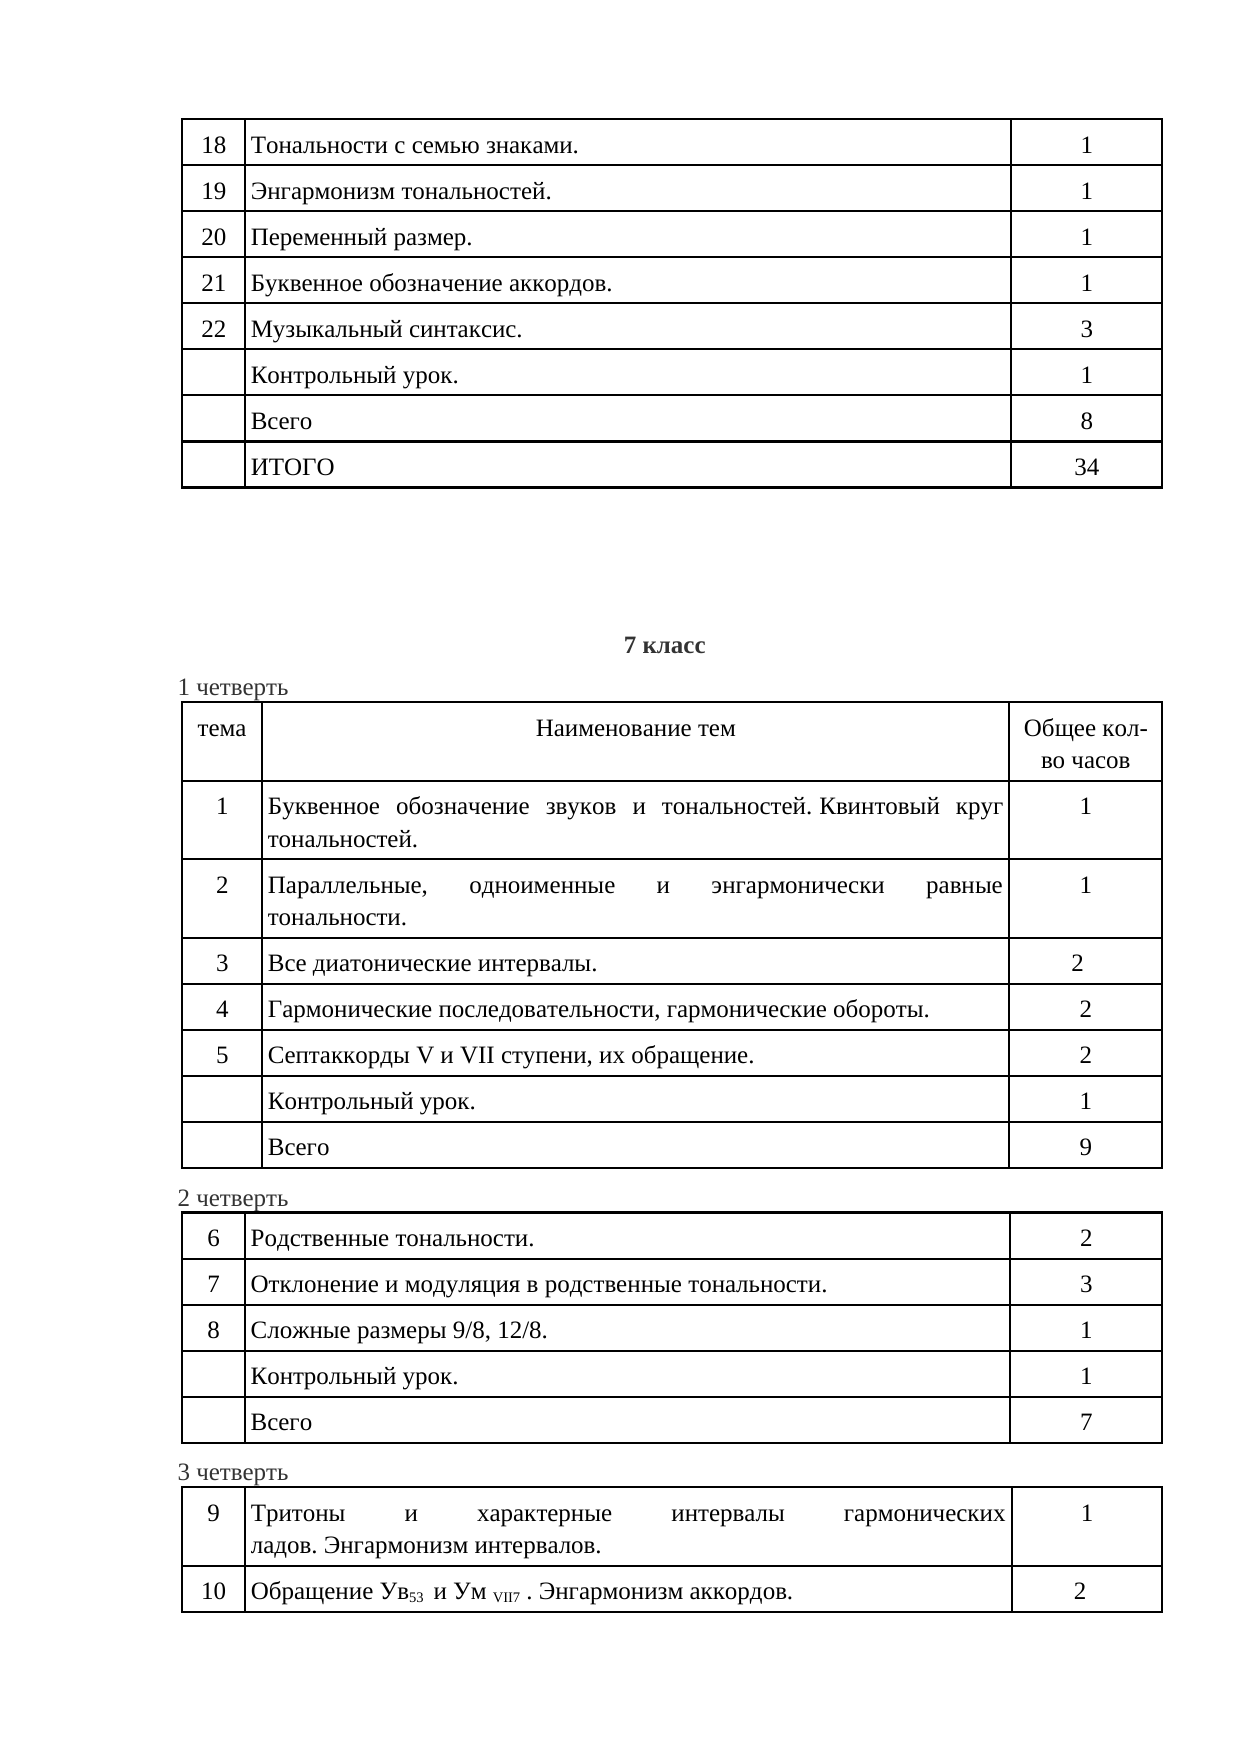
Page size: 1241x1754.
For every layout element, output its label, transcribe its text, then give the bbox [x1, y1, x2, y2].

table_cell Контрольный урок. [246, 1352, 1009, 1396]
table_cell 7 [1011, 1398, 1161, 1442]
table_header 6 [183, 1214, 244, 1257]
table_cell Септаккорды V и VII ступени, их обращение. [263, 1031, 1008, 1075]
table_cell 1 [1010, 1077, 1161, 1121]
table_cell 1 [1012, 212, 1161, 256]
table_header Родственные тональности. [246, 1214, 1009, 1257]
table_cell [183, 396, 244, 440]
table_cell 1 [1012, 258, 1161, 302]
table_cell 20 [183, 212, 244, 256]
table_cell [183, 350, 244, 394]
table_header 1 [1013, 1488, 1161, 1565]
table_header Наименование тем [263, 703, 1008, 779]
table_cell 2 [183, 860, 261, 937]
table_cell Буквенное обозначение звуков и тональностей. Квинтовый круг тональностей. [263, 782, 1008, 858]
table_cell 34 [1012, 443, 1161, 486]
table_cell 3 [1011, 1260, 1161, 1303]
table_cell 1 [1010, 782, 1161, 858]
table_cell 1 [183, 782, 261, 858]
table_cell 1 [1012, 350, 1161, 394]
table_cell 1 [1011, 1306, 1161, 1349]
table_cell 2 [1013, 1567, 1161, 1611]
table_cell Буквенное обозначение аккордов. [246, 258, 1010, 302]
table_cell 22 [183, 304, 244, 348]
table_cell 5 [183, 1031, 261, 1075]
table_cell Переменный размер. [246, 212, 1010, 256]
table_cell Всего [263, 1123, 1008, 1167]
table_cell Всего [246, 1398, 1009, 1442]
table_cell 8 [183, 1306, 244, 1349]
table_cell 19 [183, 166, 244, 210]
table_cell 3 [183, 939, 261, 983]
table_cell Обращение Ув53 и Ум VII7 . Энгармонизм аккордов. [246, 1567, 1011, 1611]
text 7 класс [177, 616, 1152, 658]
text 1 четверть [177, 658, 1152, 701]
table_header Общее кол-во часов [1010, 703, 1161, 779]
table_cell Гармонические последовательности, гармонические обороты. [263, 985, 1008, 1029]
table_cell [183, 1123, 261, 1167]
table_cell 8 [1012, 396, 1161, 440]
table_cell 1 [1012, 166, 1161, 210]
table_header 9 [183, 1488, 244, 1565]
table_header 2 [1011, 1214, 1161, 1257]
table_cell [183, 443, 244, 486]
table_cell 2 [1010, 939, 1161, 983]
table_cell Отклонение и модуляция в родственные тональности. [246, 1260, 1009, 1303]
table_cell Энгармонизм тональностей. [246, 166, 1010, 210]
table_cell 4 [183, 985, 261, 1029]
table_cell 7 [183, 1260, 244, 1303]
table_cell Музыкальный синтаксис. [246, 304, 1010, 348]
table_header 1 [1012, 120, 1161, 164]
table_cell Сложные размеры 9/8, 12/8. [246, 1306, 1009, 1349]
table_cell 2 [1010, 1031, 1161, 1075]
table_cell Контрольный урок. [263, 1077, 1008, 1121]
table_cell Все диатонические интервалы. [263, 939, 1008, 983]
table_cell ИТОГО [246, 443, 1010, 486]
table_cell Всего [246, 396, 1010, 440]
table_cell Контрольный урок. [246, 350, 1010, 394]
table_cell [183, 1077, 261, 1121]
table_cell Параллельные, одноименные и энгармонически равные тональности. [263, 860, 1008, 937]
table_cell 3 [1012, 304, 1161, 348]
table_cell 1 [1011, 1352, 1161, 1396]
table_cell 2 [1010, 985, 1161, 1029]
table_cell [183, 1398, 244, 1442]
table_cell 1 [1010, 860, 1161, 937]
table_header Тональности с семью знаками. [246, 120, 1010, 164]
table_header 18 [183, 120, 244, 164]
table_cell [183, 1352, 244, 1396]
table_header Тритоны и характерные интервалы гармонических ладов. Энгармонизм интервалов. [246, 1488, 1011, 1565]
text 2 четверть [177, 1169, 1152, 1211]
table_header тема [183, 703, 261, 779]
table_cell 21 [183, 258, 244, 302]
table_cell 9 [1010, 1123, 1161, 1167]
text 3 четверть [177, 1444, 1152, 1486]
table_cell 10 [183, 1567, 244, 1611]
